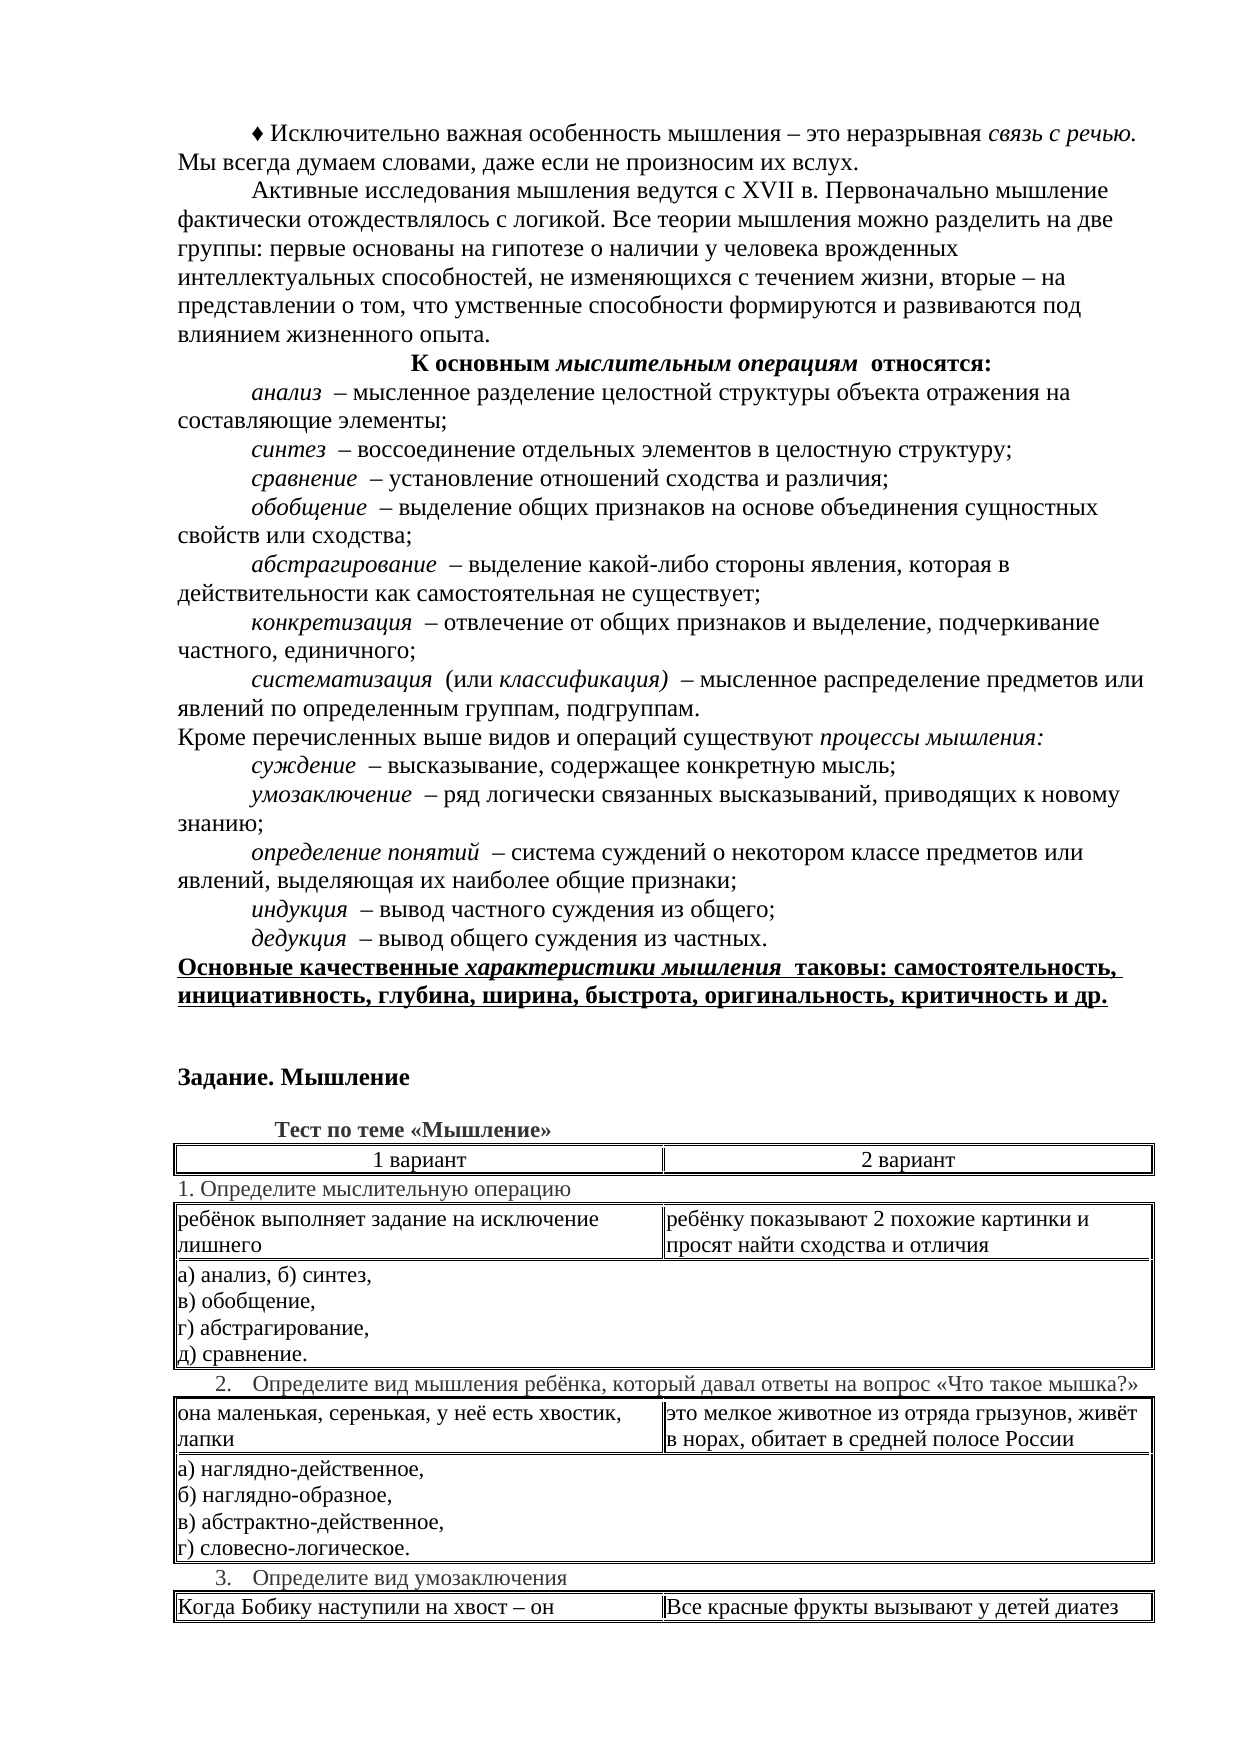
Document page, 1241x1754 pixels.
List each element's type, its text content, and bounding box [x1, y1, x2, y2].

text систематизация (или классификация) – мысленное распределение предметов или явлений по определенным группам, подгруппам. [177, 664, 1152, 722]
text индукция – вывод частного суждения из общего; [177, 894, 1152, 923]
text умозаключение – ряд логически связанных высказываний, приводящих к новому знанию; [177, 779, 1152, 837]
text Кроме перечисленных выше видов и операций существуют процессы мышления: [177, 722, 1152, 751]
table_cell а) анализ, б) синтез, в) обобщение, г) абстрагирование, д) сравнение. [175, 1258, 1153, 1366]
text Задание. Мышление [177, 1062, 1152, 1091]
text Тест по теме «Мышление» [177, 1116, 1152, 1143]
table_header она маленькая, серенькая, у неё есть хвостик, лапки [177, 1398, 664, 1452]
list Определите вид мышления ребёнка, который давал ответы на вопрос «Что такое мышка?» [215, 1370, 1152, 1396]
text Основные качественные характеристики мышления таковы: самостоятельность, инициативность, глубина, ширина, быстрота, оригинальность, критичность и др. [177, 952, 1152, 1009]
table_header 1 вариант [177, 1146, 664, 1172]
text абстрагирование – выделение какой-либо стороны явления, которая в действительности как самостоятельная не существует; [177, 549, 1152, 607]
text ♦ Исключительно важная особенность мышления – это неразрывная связь с речью. Мы всегда думаем словами, даже если не произносим их вслух. [177, 118, 1152, 176]
text синтез – воссоединение отдельных элементов в целостную структуру; [177, 434, 1152, 463]
text определение понятий – система суждений о некотором классе предметов или явлений, выделяющая их наиболее общие признаки; [177, 837, 1152, 894]
text дедукция – вывод общего суждения из частных. [177, 923, 1152, 952]
table_cell а) наглядно-действенное, б) наглядно-образное, в) абстрактно-действенное, г) словесно-логическое. [175, 1452, 1153, 1561]
text анализ – мысленное разделение целостной структуры объекта отражения на составляющие элементы; [177, 377, 1152, 434]
text К основным мыслительным операциям относятся: [177, 348, 1152, 377]
text сравнение – установление отношений сходства и различия; [177, 463, 1152, 492]
list Определите вид умозаключения [215, 1564, 1152, 1590]
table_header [664, 1594, 1151, 1620]
table_header 2 вариант [664, 1146, 1151, 1172]
text суждение – высказывание, содержащее конкретную мысль; [177, 751, 1152, 779]
text Активные исследования мышления ведутся с XVII в. Первоначально мышление фактически отождествлялось с логикой. Все теории мышления можно разделить на две группы: первые основаны на гипотезе о наличии у человека врожденных интеллектуальных способностей, не изменяющихся с течением жизни, вторые – на представлении о том, что умственные способности формируются и развиваются под влиянием жизненного опыта. [177, 176, 1152, 348]
text конкретизация – отвлечение от общих признаков и выделение, подчеркивание частного, единичного; [177, 607, 1152, 664]
text 1. Определите мыслительную операцию [177, 1176, 1152, 1202]
text обобщение – выделение общих признаков на основе объединения сущностных свойств или сходства; [177, 492, 1152, 549]
table_header ребёнку показывают 2 похожие картинки и просят найти сходства и отличия [664, 1205, 1151, 1258]
table_header это мелкое животное из отряда грызунов, живёт в норах, обитает в средней полосе России [664, 1399, 1151, 1452]
table_header ребёнок выполняет задание на исключение лишнего [177, 1205, 664, 1258]
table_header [177, 1592, 664, 1620]
